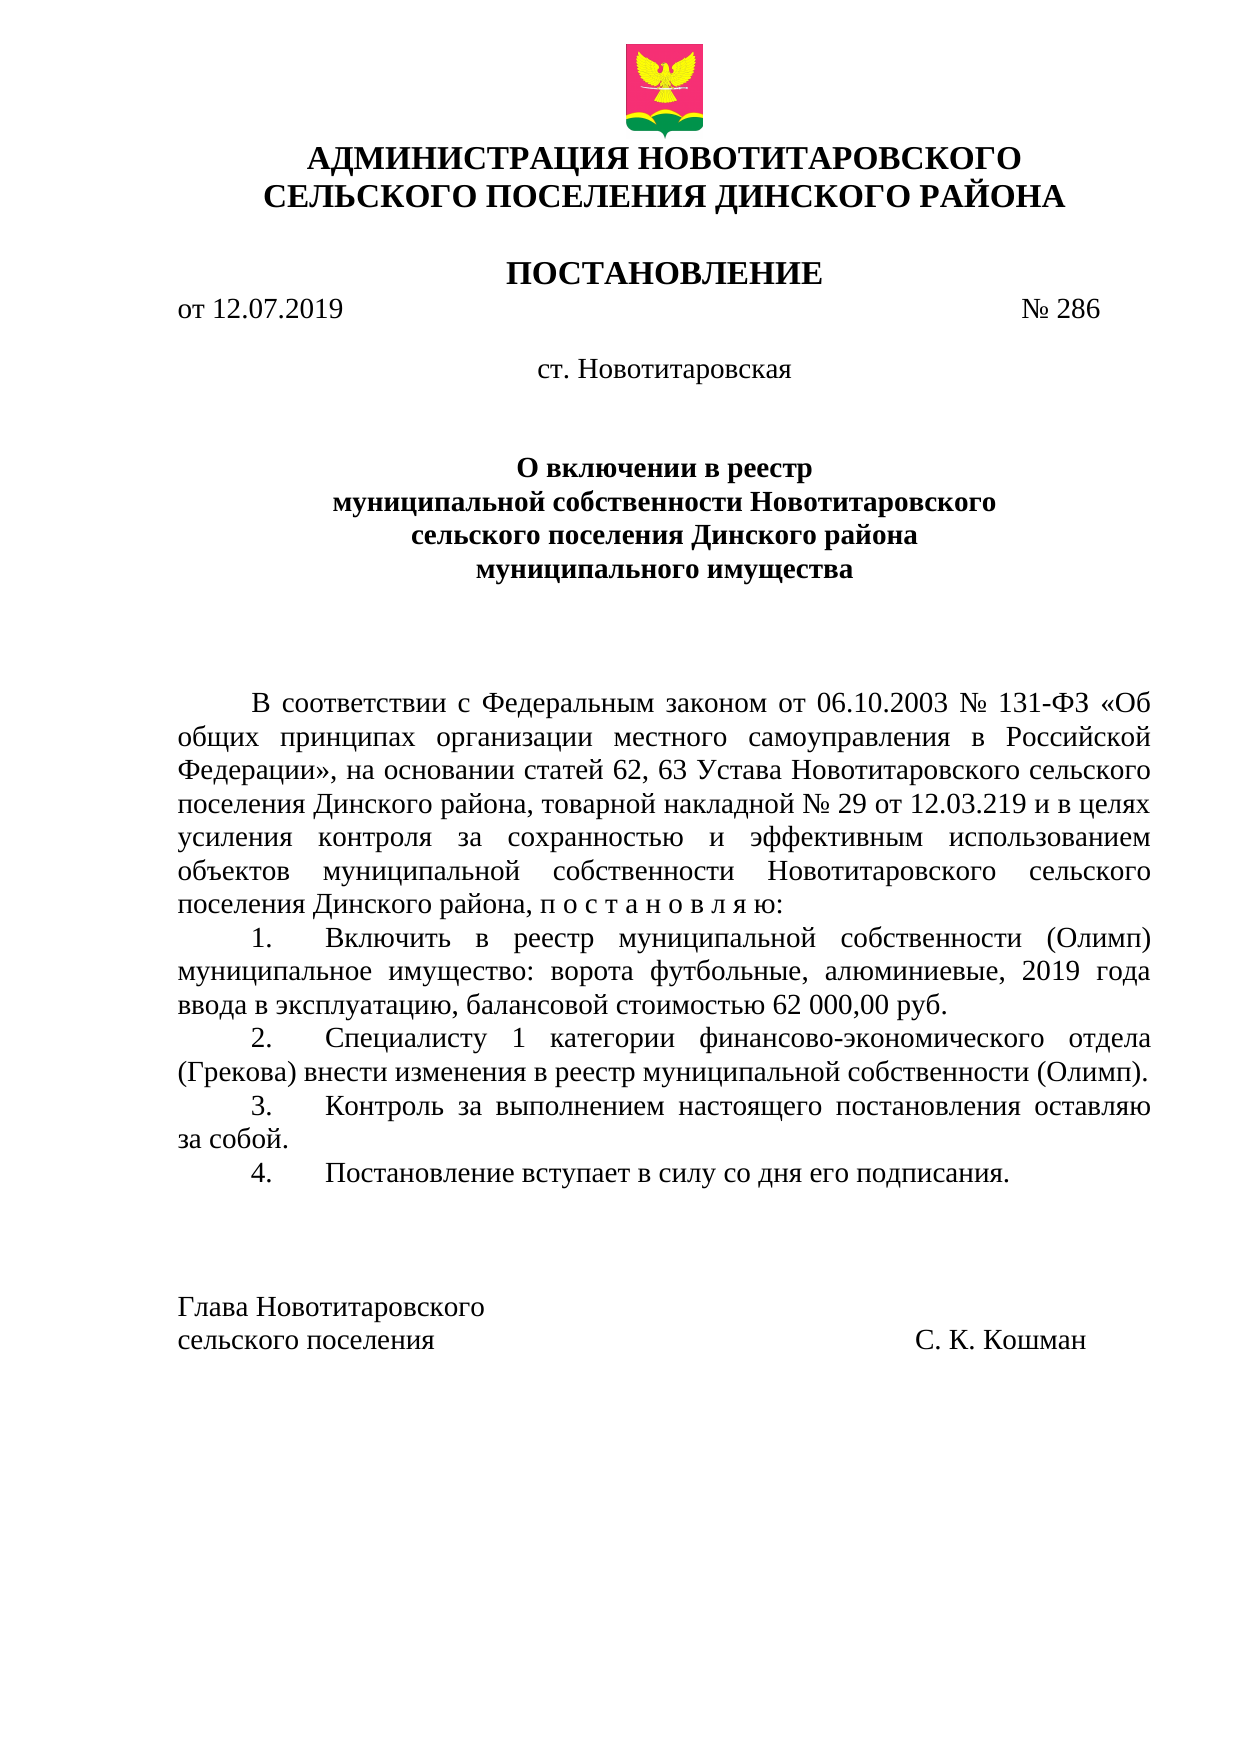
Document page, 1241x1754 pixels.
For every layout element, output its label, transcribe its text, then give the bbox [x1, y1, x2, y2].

text муниципальной собственности Новотитаровского [177, 484, 1152, 517]
text В соответствии с Федеральным законом от 06.10.2003 № 131-ФЗ «Об общих принципах организации местного самоуправления в Российской Федерации», на основании статей 62, 63 Устава Новотитаровского сельского поселения Динского района, товарной накладной № 29 от 12.03.219 и в целях усиления контроля за сохранностью и эффективным использованием объектов муниципальной собственности Новотитаровского сельского поселения Динского района, п о с т а н о в л я ю: [177, 685, 1152, 920]
text ПОСТАНОВЛЕНИЕ [177, 253, 1152, 291]
picture [626, 44, 703, 139]
text ст. Новотитаровская [177, 351, 1152, 384]
list Включить в реестр муниципальной собственности (Олимп) муниципальное имущество: ворота футбольные, алюминиевые, 2019 года ввода в эксплуатацию, балансовой стоимостью 62 000,00 руб. [177, 920, 1152, 1021]
list Контроль за выполнением настоящего постановления оставляю за собой. [177, 1088, 1152, 1155]
text от 12.07.2019 № 286 [177, 291, 1152, 325]
text СЕЛЬСКОГО ПОСЕЛЕНИЯ ДИНСКОГО РАЙОНА [177, 176, 1152, 215]
text сельского поселения Динского района [177, 517, 1152, 551]
text АДМИНИСТРАЦИЯ НОВОТИТАРОВСКОГО [177, 138, 1152, 176]
list Постановление вступает в силу со дня его подписания. [177, 1155, 1152, 1188]
text муниципального имущества [177, 551, 1152, 584]
text сельского поселения С. К. Кошман [177, 1322, 1152, 1356]
text О включении в реестр [177, 450, 1152, 484]
text Глава Новотитаровского [177, 1289, 1152, 1322]
list Специалисту 1 категории финансово-экономического отдела (Грекова) внести изменения в реестр муниципальной собственности (Олимп). [177, 1021, 1152, 1088]
